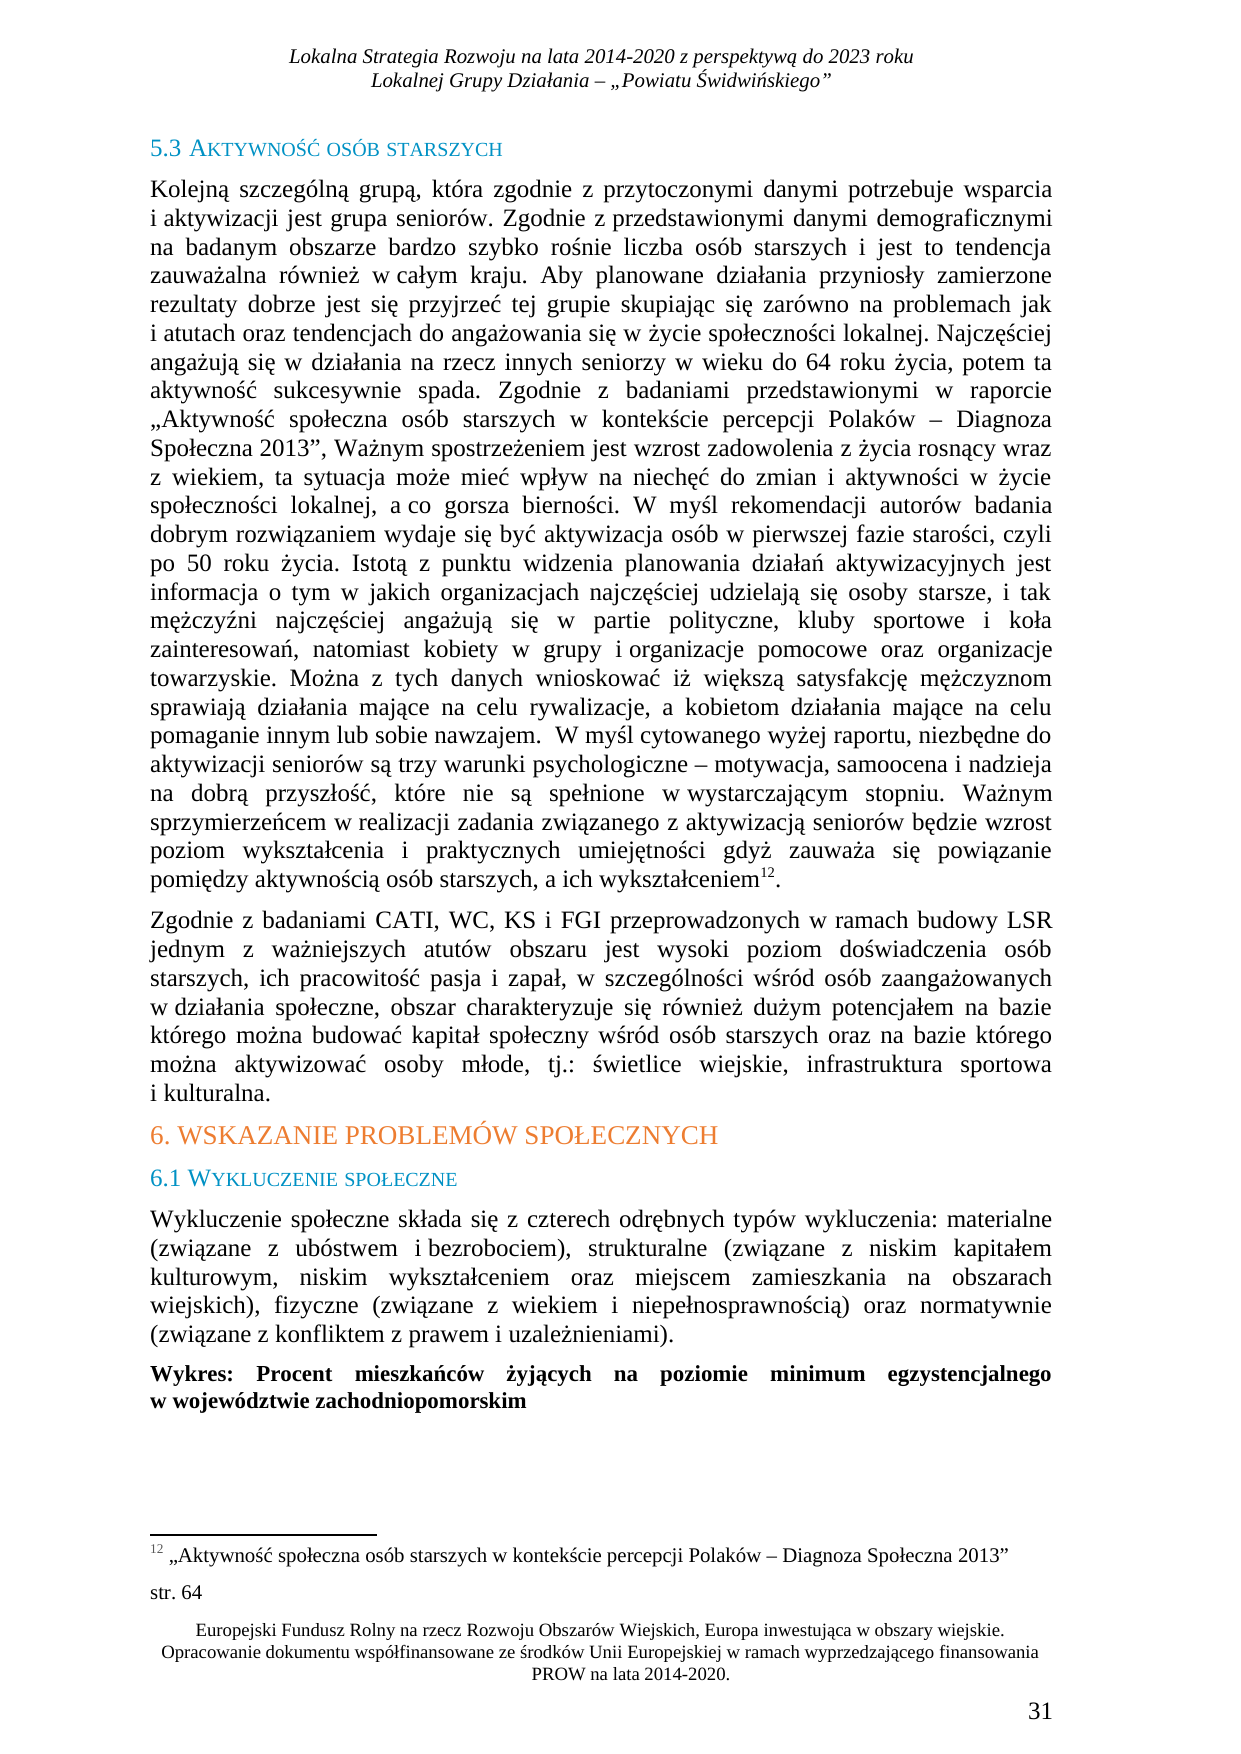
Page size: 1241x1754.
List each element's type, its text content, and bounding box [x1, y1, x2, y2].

subtitle 5.3 Aktywność osób starszych [150, 133, 1053, 162]
text Zgodnie z badaniami CATI, WC, KS i FGI przeprowadzonych w ramach budowy LSR jednym z ważniejszych atutów obszaru jest wysoki poziom doświadczenia osób starszych, ich pracowitość pasja i zapał, w szczególności wśród osób zaangażowanych w działania społeczne, obszar charakteryzuje się również dużym potencjałem na bazie którego można budować kapitał społeczny wśród osób starszych oraz na bazie którego można aktywizować osoby młode, tj.: świetlice wiejskie, infrastruktura sportowa i kulturalna. [150, 905, 1053, 1107]
subtitle 6.1 Wykluczenie społeczne [150, 1163, 1053, 1192]
subtitle 6. Wskazanie problemów społecznych [150, 1119, 1053, 1150]
text Wykres: Procent mieszkańców żyjących na poziomie minimum egzystencjalnego w województwie zachodniopomorskim [150, 1360, 1053, 1413]
text Wykluczenie społeczne składa się z czterech odrębnych typów wykluczenia: materialne (związane z ubóstwem i bezrobociem), strukturalne (związane z niskim kapitałem kulturowym, niskim wykształceniem oraz miejscem zamieszkania na obszarach wiejskich), fizyczne (związane z wiekiem i niepełnosprawnością) oraz normatywnie (związane z konfliktem z prawem i uzależnieniami). [150, 1204, 1053, 1348]
text Kolejną szczególną grupą, która zgodnie z przytoczonymi danymi potrzebuje wsparcia i aktywizacji jest grupa seniorów. Zgodnie z przedstawionymi danymi demograficznymi na badanym obszarze bardzo szybko rośnie liczba osób starszych i jest to tendencja zauważalna również w całym kraju. Aby planowane działania przyniosły zamierzone rezultaty dobrze jest się przyjrzeć tej grupie skupiając się zarówno na problemach jak i atutach oraz tendencjach do angażowania się w życie społeczności lokalnej. Najczęściej angażują się w działania na rzecz innych seniorzy w wieku do 64 roku życia, potem ta aktywność sukcesywnie spada. Zgodnie z badaniami przedstawionymi w raporcie „Aktywność społeczna osób starszych w kontekście percepcji Polaków – Diagnoza Społeczna 2013”, Ważnym spostrzeżeniem jest wzrost zadowolenia z życia rosnący wraz z wiekiem, ta sytuacja może mieć wpływ na niechęć do zmian i aktywności w życie społeczności lokalnej, a co gorsza bierności. W myśl rekomendacji autorów badania dobrym rozwiązaniem wydaje się być aktywizacja osób w pierwszej fazie starości, czyli po 50 roku życia. Istotą z punktu widzenia planowania działań aktywizacyjnych jest informacja o tym w jakich organizacjach najczęściej udzielają się osoby starsze, i tak mężczyźni najczęściej angażują się w partie polityczne, kluby sportowe i koła zainteresowań, natomiast kobiety w grupy i organizacje pomocowe oraz organizacje towarzyskie. Można z tych danych wnioskować iż większą satysfakcję mężczyznom sprawiają działania mające na celu rywalizacje, a kobietom działania mające na celu pomaganie innym lub sobie nawzajem. W myśl cytowanego wyżej raportu, niezbędne do aktywizacji seniorów są trzy warunki psychologiczne – motywacja, samoocena i nadzieja na dobrą przyszłość, które nie są spełnione w wystarczającym stopniu. Ważnym sprzymierzeńcem w realizacji zadania związanego z aktywizacją seniorów będzie wzrost poziom wykształcenia i praktycznych umiejętności gdyż zauważa się powiązanie pomiędzy aktywnością osób starszych, a ich wykształceniem. [150, 174, 1053, 893]
picture [262, 1173, 266, 1185]
